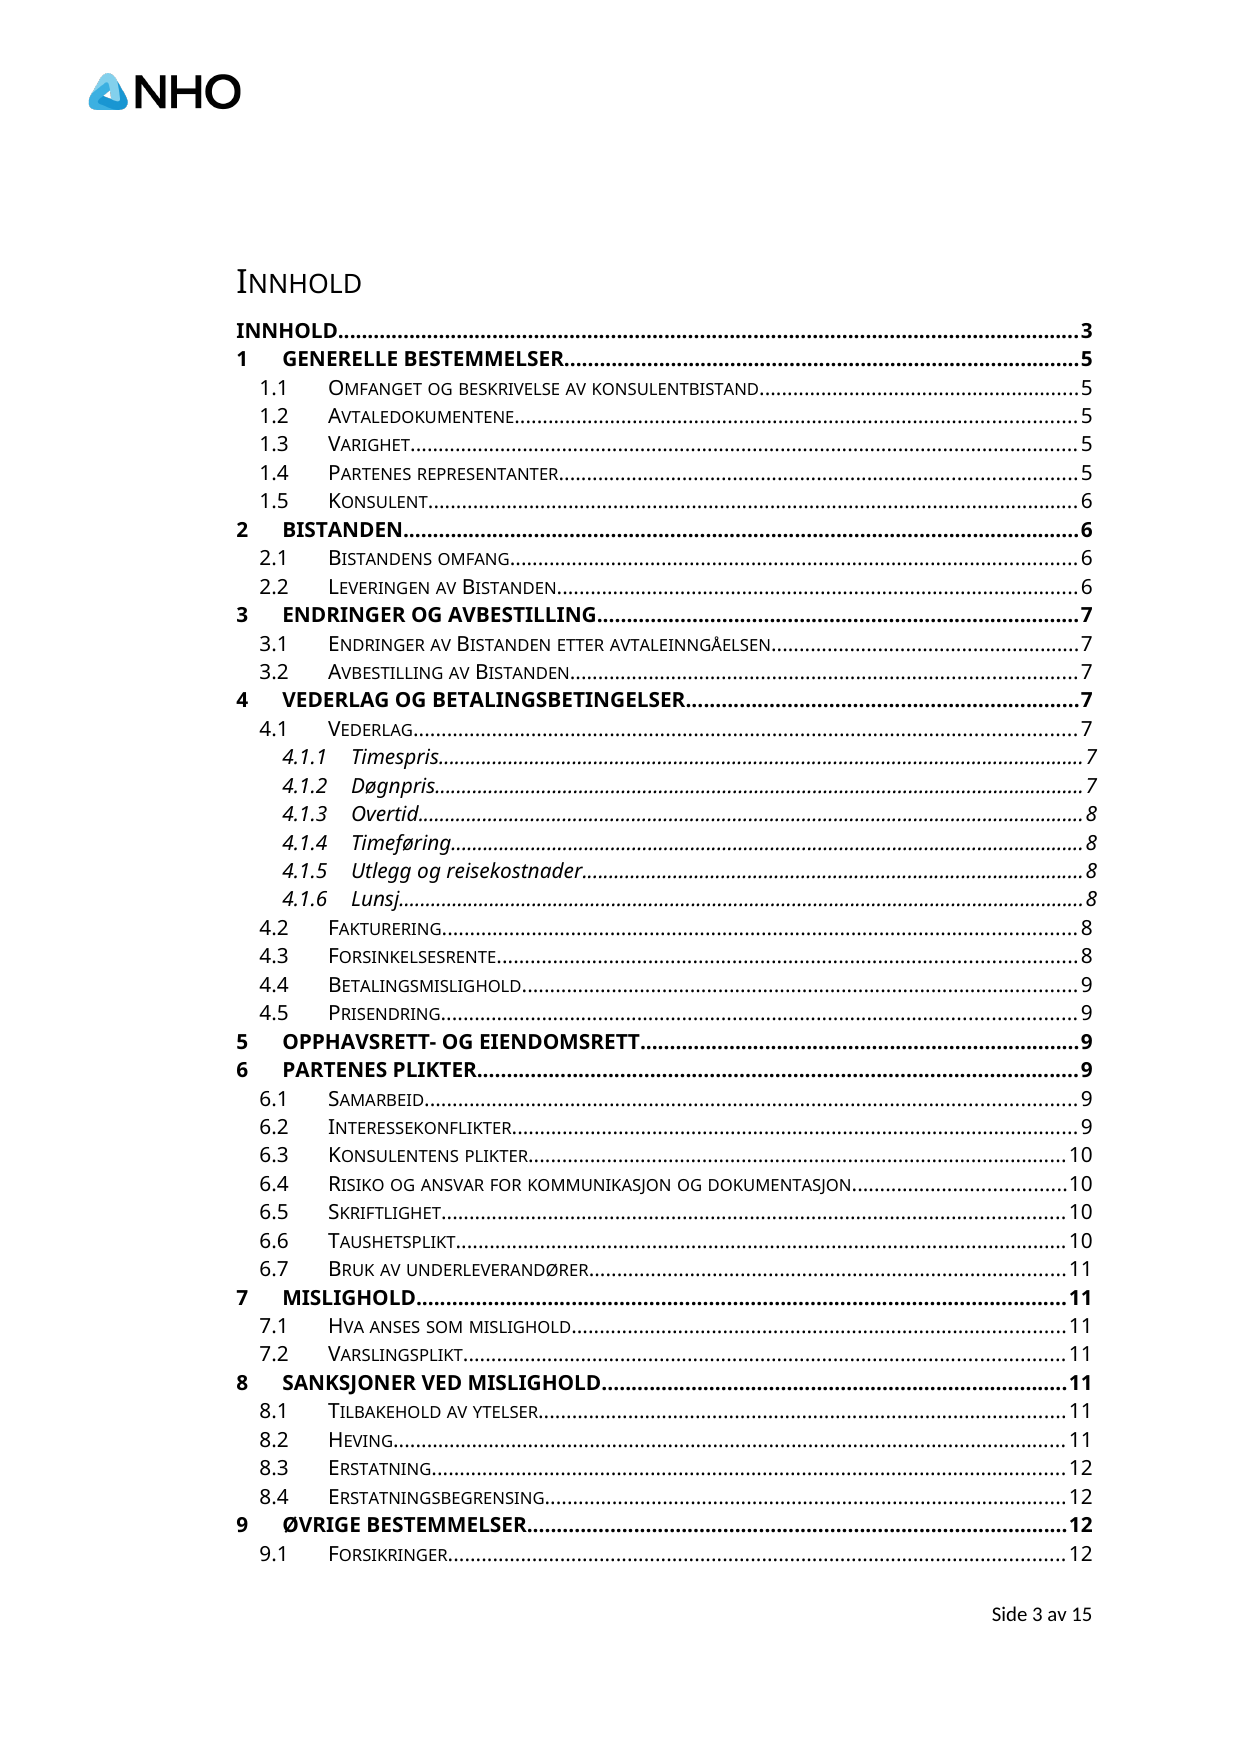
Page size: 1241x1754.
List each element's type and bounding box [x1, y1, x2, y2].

picture [88, 73, 241, 110]
